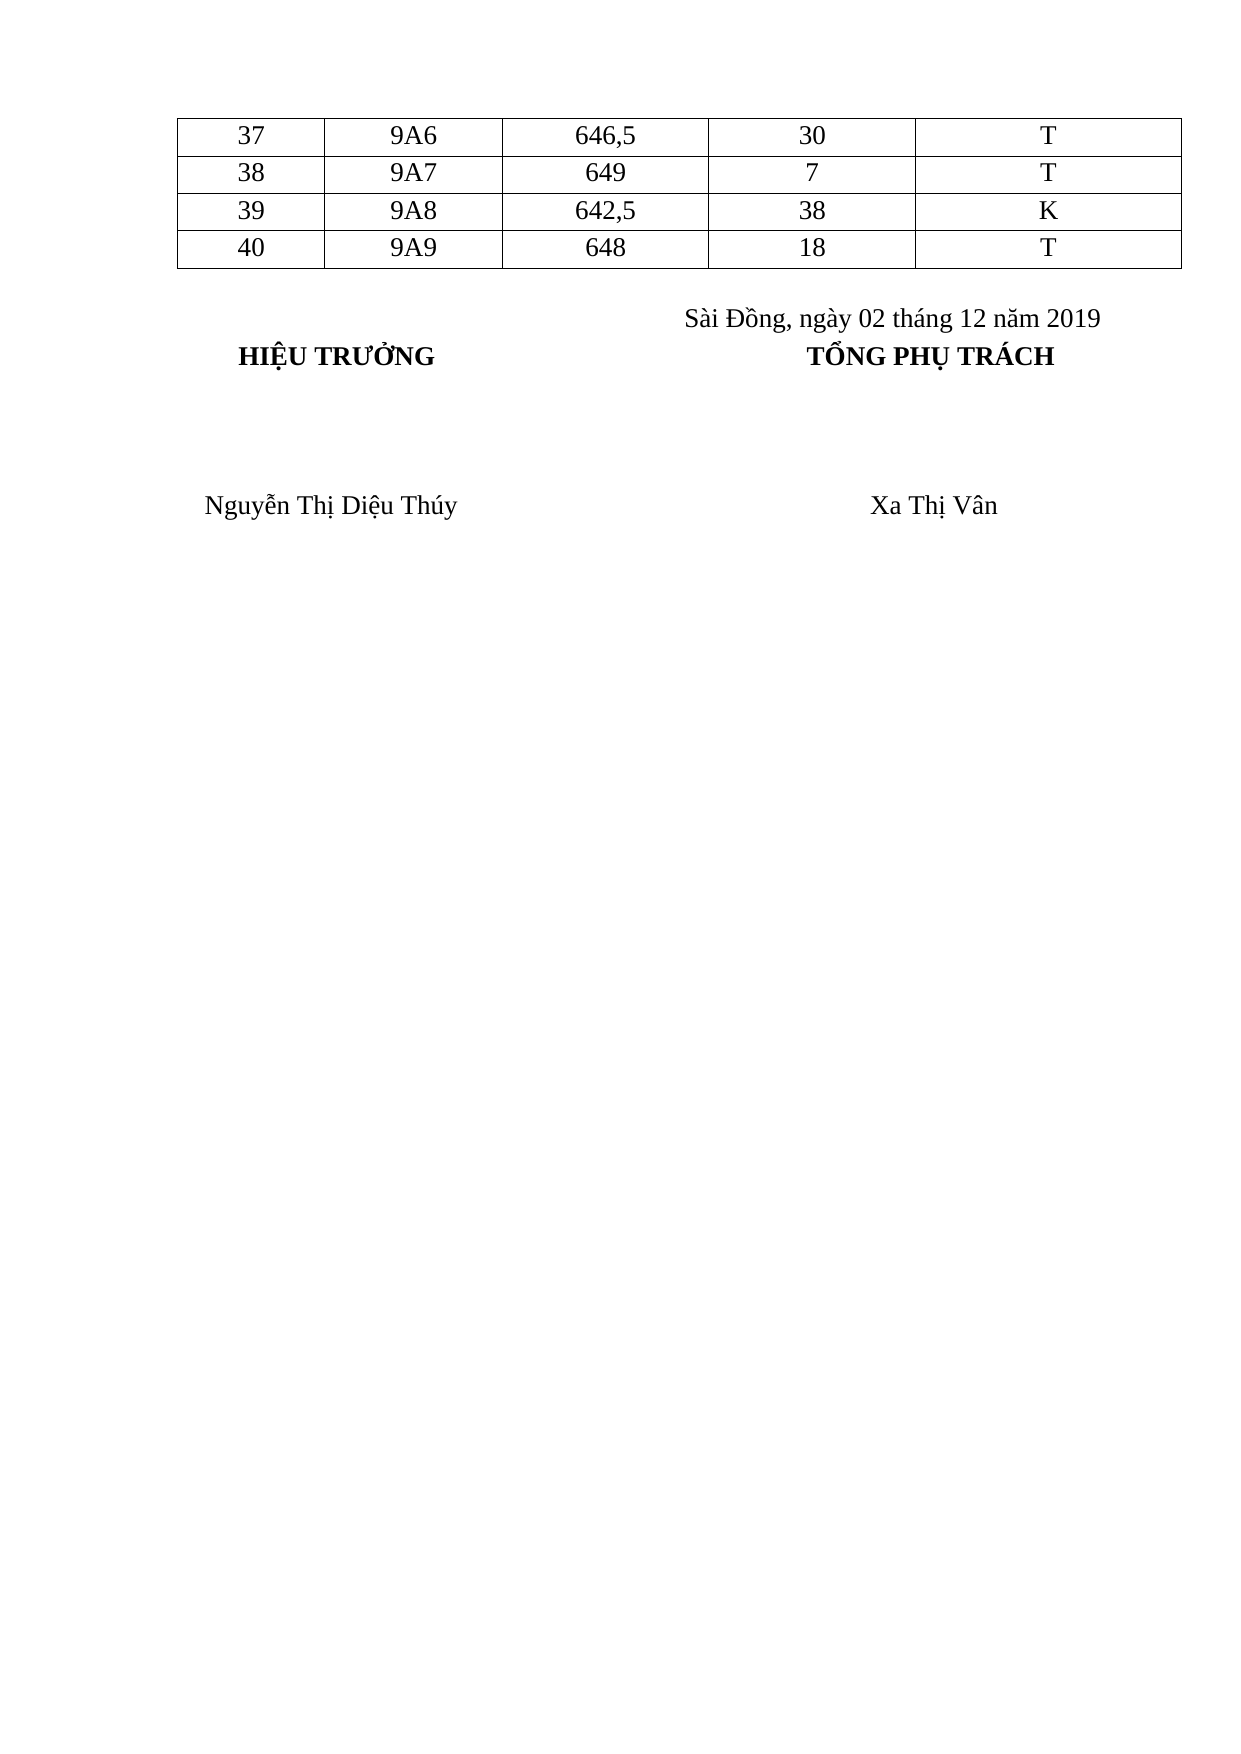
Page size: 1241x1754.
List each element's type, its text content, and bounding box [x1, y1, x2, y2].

text Sài Đồng, ngày 02 tháng 12 năm 2019 [177, 302, 1122, 333]
table_cell 18 [709, 231, 915, 268]
table_cell 40 [178, 231, 324, 268]
table_cell 642,5 [503, 194, 708, 230]
table_cell T [916, 231, 1181, 268]
table_cell 37 [178, 119, 324, 156]
text HIỆU TRƯỞNG TỔNG PHỤ TRÁCH [177, 339, 1122, 371]
table_cell 9A8 [325, 194, 502, 230]
text Nguyễn Thị Diệu Thúy Xa Thị Vân [177, 489, 1122, 520]
table_cell 38 [709, 194, 915, 230]
table_cell T [916, 119, 1181, 156]
table_cell 9A9 [325, 231, 502, 268]
table_cell 649 [503, 157, 708, 193]
table_cell 30 [709, 119, 915, 156]
table_cell 38 [178, 157, 324, 193]
table_cell 9A7 [325, 157, 502, 193]
table_cell 646,5 [503, 119, 708, 156]
table_cell K [916, 194, 1181, 230]
table_cell 7 [709, 157, 915, 193]
table_cell 9A6 [325, 119, 502, 156]
table_cell 648 [503, 231, 708, 268]
table_cell 39 [178, 194, 324, 230]
table_cell T [916, 157, 1181, 193]
